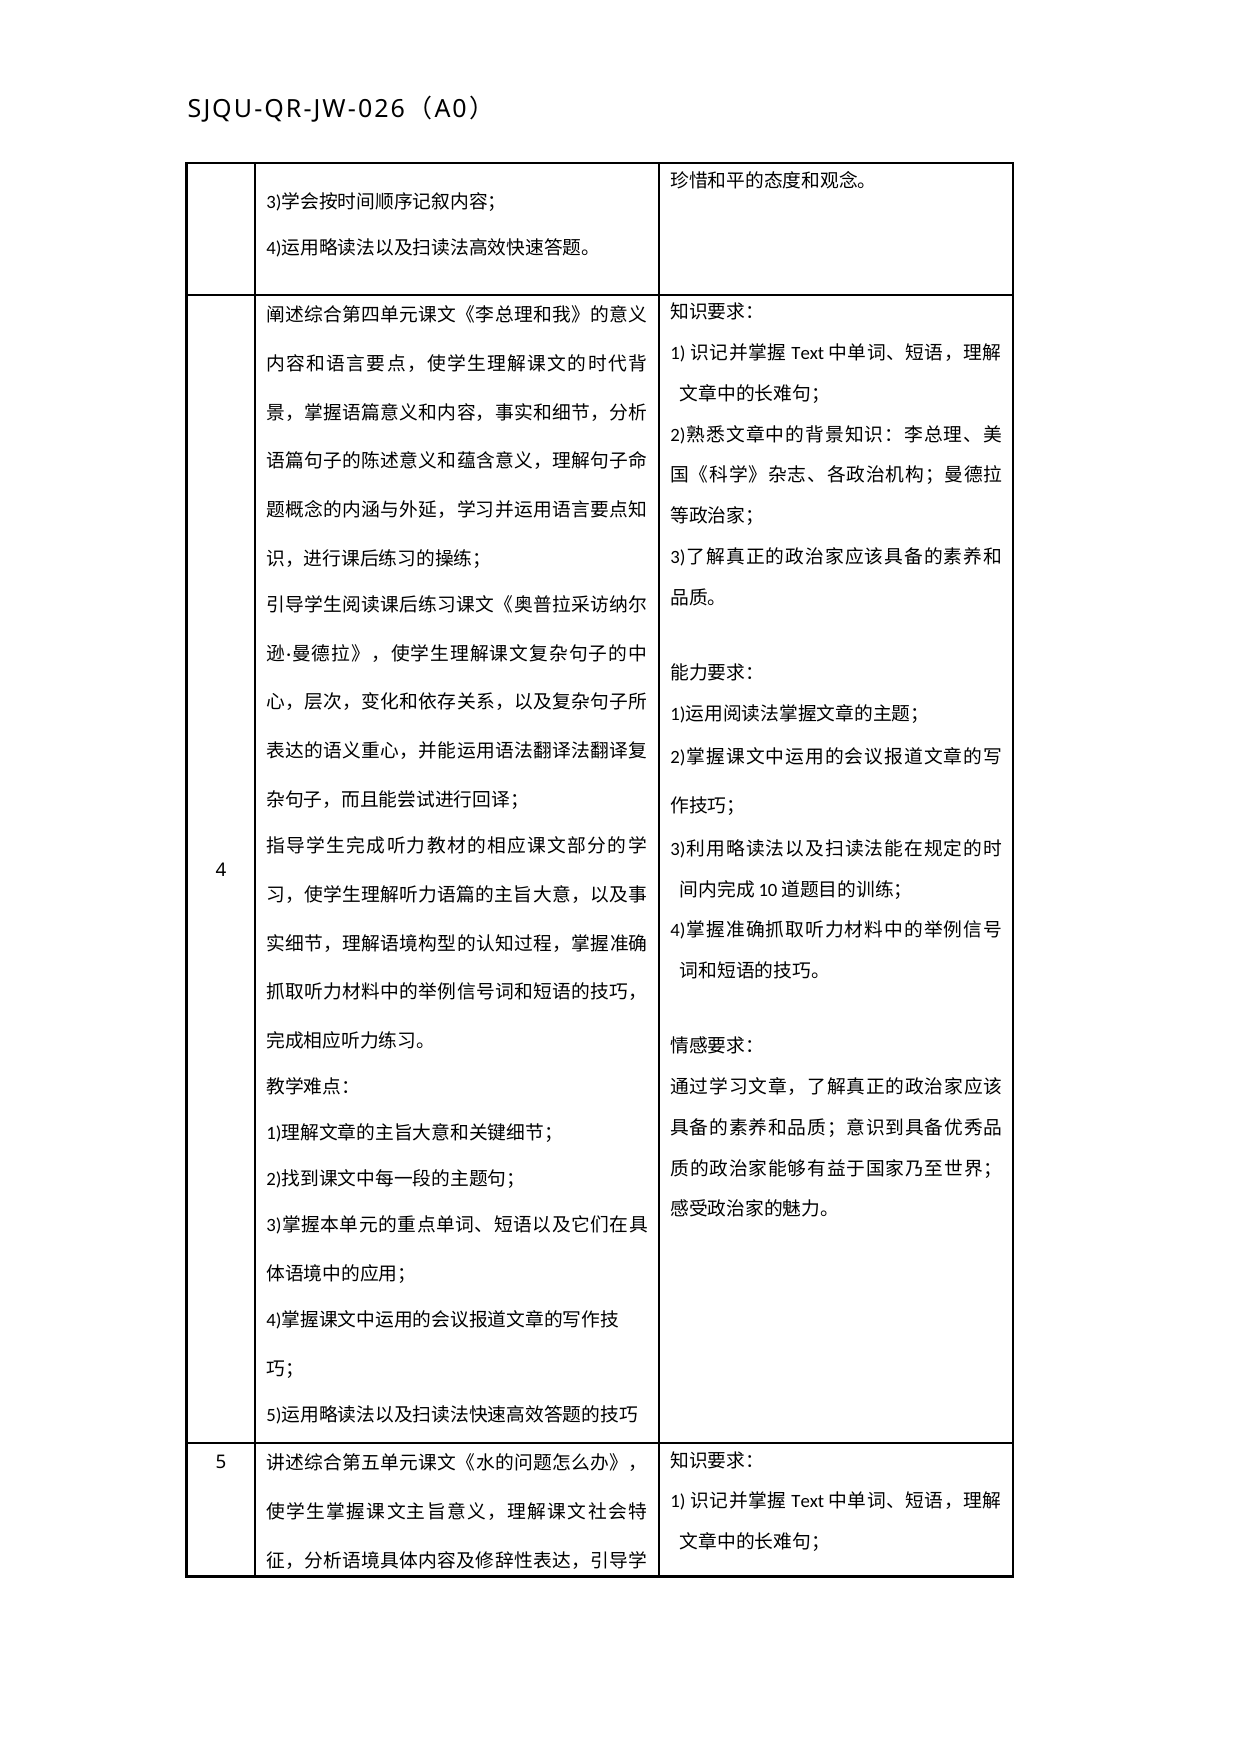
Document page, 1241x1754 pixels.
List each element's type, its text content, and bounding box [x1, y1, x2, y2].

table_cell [256, 164, 658, 293]
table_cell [256, 1444, 658, 1575]
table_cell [660, 164, 1012, 293]
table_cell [660, 1444, 1012, 1575]
table_cell 4 [188, 296, 254, 1442]
table_cell 5 [188, 1444, 254, 1575]
table_cell 3 [188, 164, 254, 293]
table_cell 阐述综合第四单元课文《李总理和我》的意义内容和语言要点，使学生理解课文的时代背景，掌握语篇意义和内容，事实和细节，分析语篇句子的陈述意义和蕴含意义，理解句子命题概念的内涵与外延，学习并运用语言要点知识，进行课后练习的操练； 引导学生阅读课后练习课文《奥普拉采访纳尔逊·曼德拉》，使学生理解课文复杂句子的中心，层次，变化和依存关系，以及复杂句子所表达的语义重心，并能运用语法翻译法翻译复杂句子，而且能尝试进行回译； 指导学生完成听力教材的相应课文部分的学习，使学生理解听力语篇的主旨大意，以及事实细节，理解语境构型的认知过程，掌握准确抓取听力材料中的举例信号词和短语的技巧，完成相应听力练习。 教学难点： 1)理解文章的主旨大意和关键细节； 2)找到课文中每一段的主题句； 3)掌握本单元的重点单词、短语以及它们在具体语境中的应用； 4)掌握课文中运用的会议报道文章的写作技巧； 5)运用略读法以及扫读法快速高效答题的技巧 [256, 296, 658, 1442]
table_cell 知识要求： 1) 识记并掌握Text中单词、短语，理解文章中的长难句； 2)熟悉文章中的背景知识：李总理、美国《科学》杂志、各政治机构；曼德拉等政治家； 3)了解真正的政治家应该具备的素养和品质。 能力要求： 1)运用阅读法掌握文章的主题； 2)掌握课文中运用的会议报道文章的写作技巧； 3)利用略读法以及扫读法能在规定的时间内完成10道题目的训练； 4)掌握准确抓取听力材料中的举例信号词和短语的技巧。 情感要求： 通过学习文章，了解真正的政治家应该具备的素养和品质；意识到具备优秀品质的政治家能够有益于国家乃至世界；感受政治家的魅力。 [660, 296, 1012, 1442]
